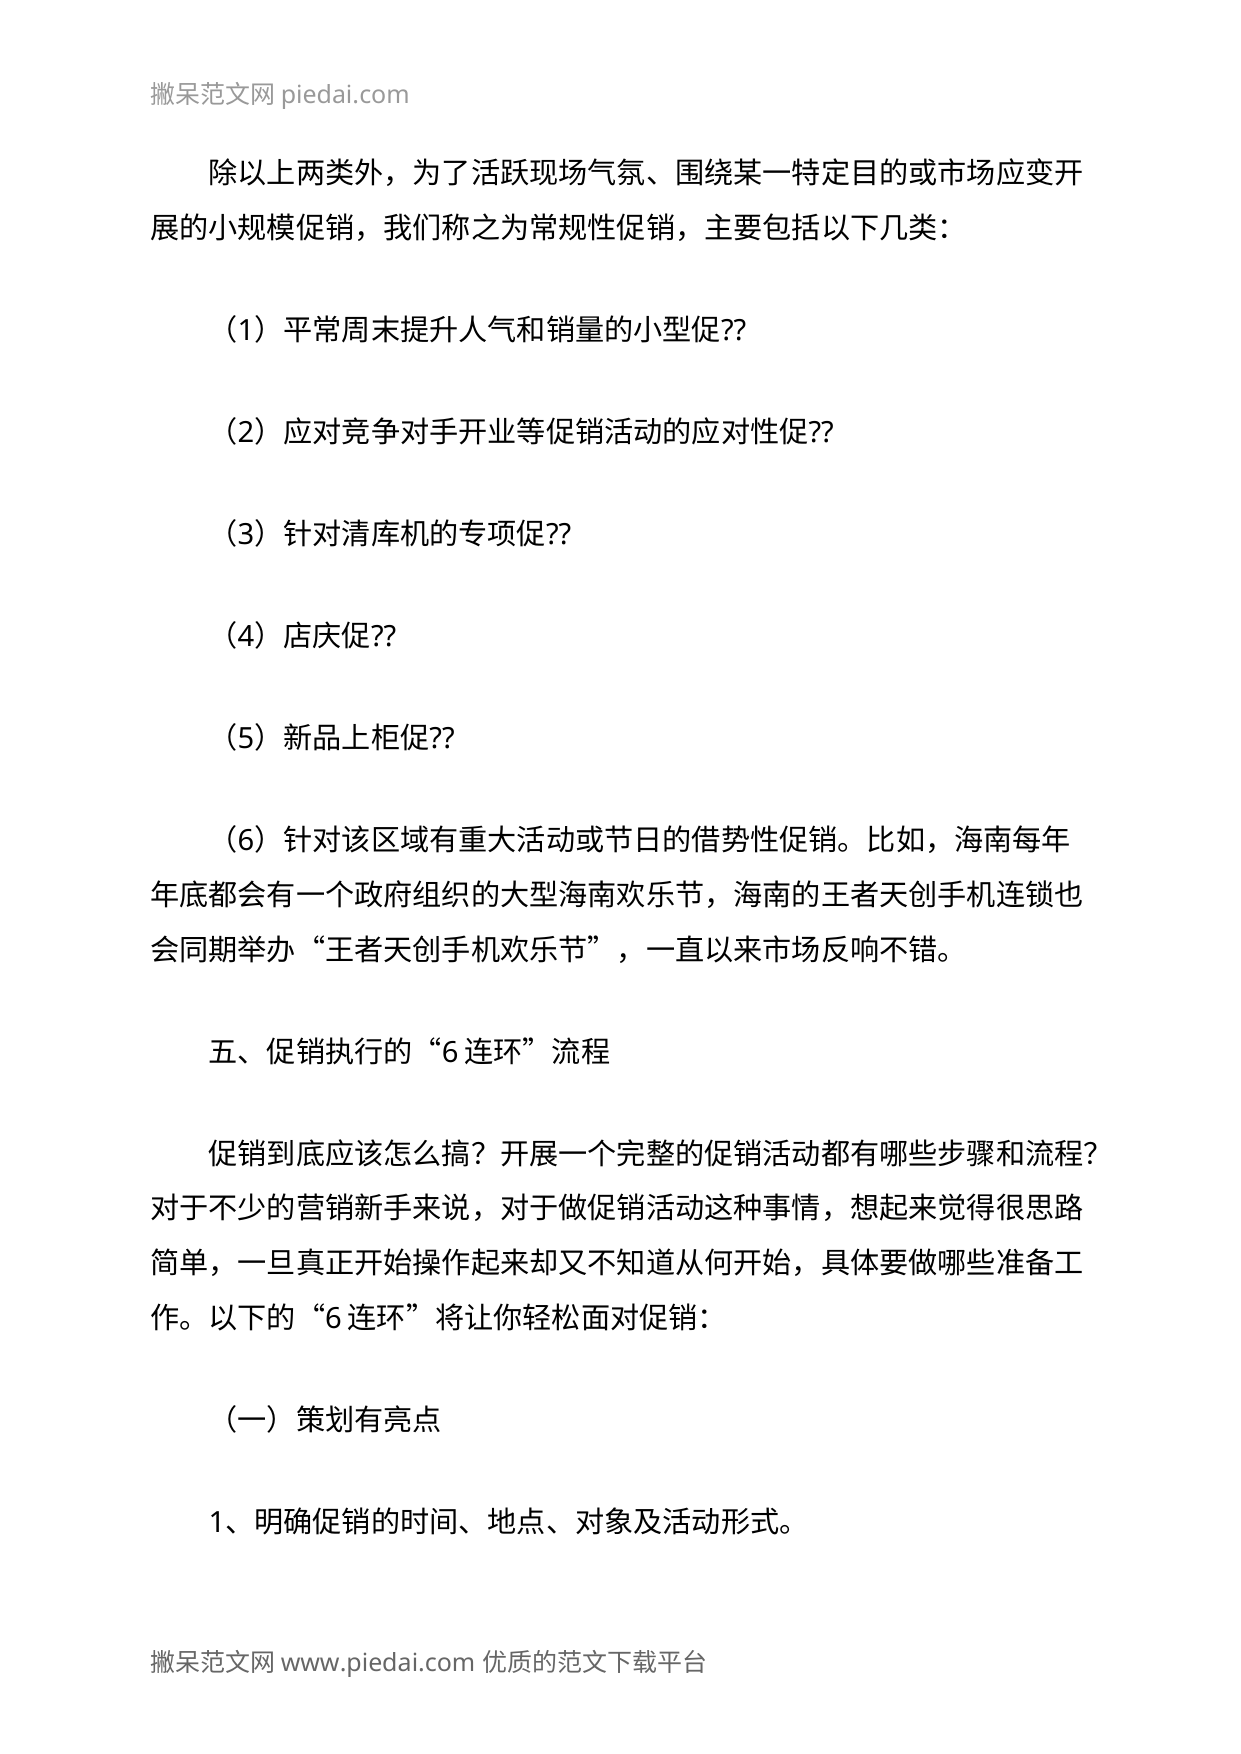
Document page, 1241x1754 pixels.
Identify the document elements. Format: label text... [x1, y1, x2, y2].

text （一）策划有亮点 [150, 1397, 1090, 1439]
text （4）店庆促?? [150, 613, 1090, 655]
text （2）应对竞争对手开业等促销活动的应对性促?? [150, 409, 1090, 451]
text 1、明确促销的时间、地点、对象及活动形式。 [150, 1499, 1090, 1541]
text 促销到底应该怎么搞？开展一个完整的促销活动都有哪些步骤和流程？对于不少的营销新手来说，对于做促销活动这种事情，想起来觉得很思路简单，一旦真正开始操作起来却又不知道从何开始，具体要做哪些准备工作。以下的“6连环”将让你轻松面对促销： [150, 1130, 1090, 1337]
text 除以上两类外，为了活跃现场气氛、围绕某一特定目的或市场应变开展的小规模促销，我们称之为常规性促销，主要包括以下几类： [150, 150, 1090, 247]
text （6）针对该区域有重大活动或节日的借势性促销。比如，海南每年年底都会有一个政府组织的大型海南欢乐节，海南的王者天创手机连锁也会同期举办“王者天创手机欢乐节”，一直以来市场反响不错。 [150, 817, 1090, 969]
text （3）针对清库机的专项促?? [150, 511, 1090, 553]
text （5）新品上柜促?? [150, 714, 1090, 757]
text 五、促销执行的“6连环”流程 [150, 1028, 1090, 1071]
text （1）平常周末提升人气和销量的小型促?? [150, 307, 1090, 349]
